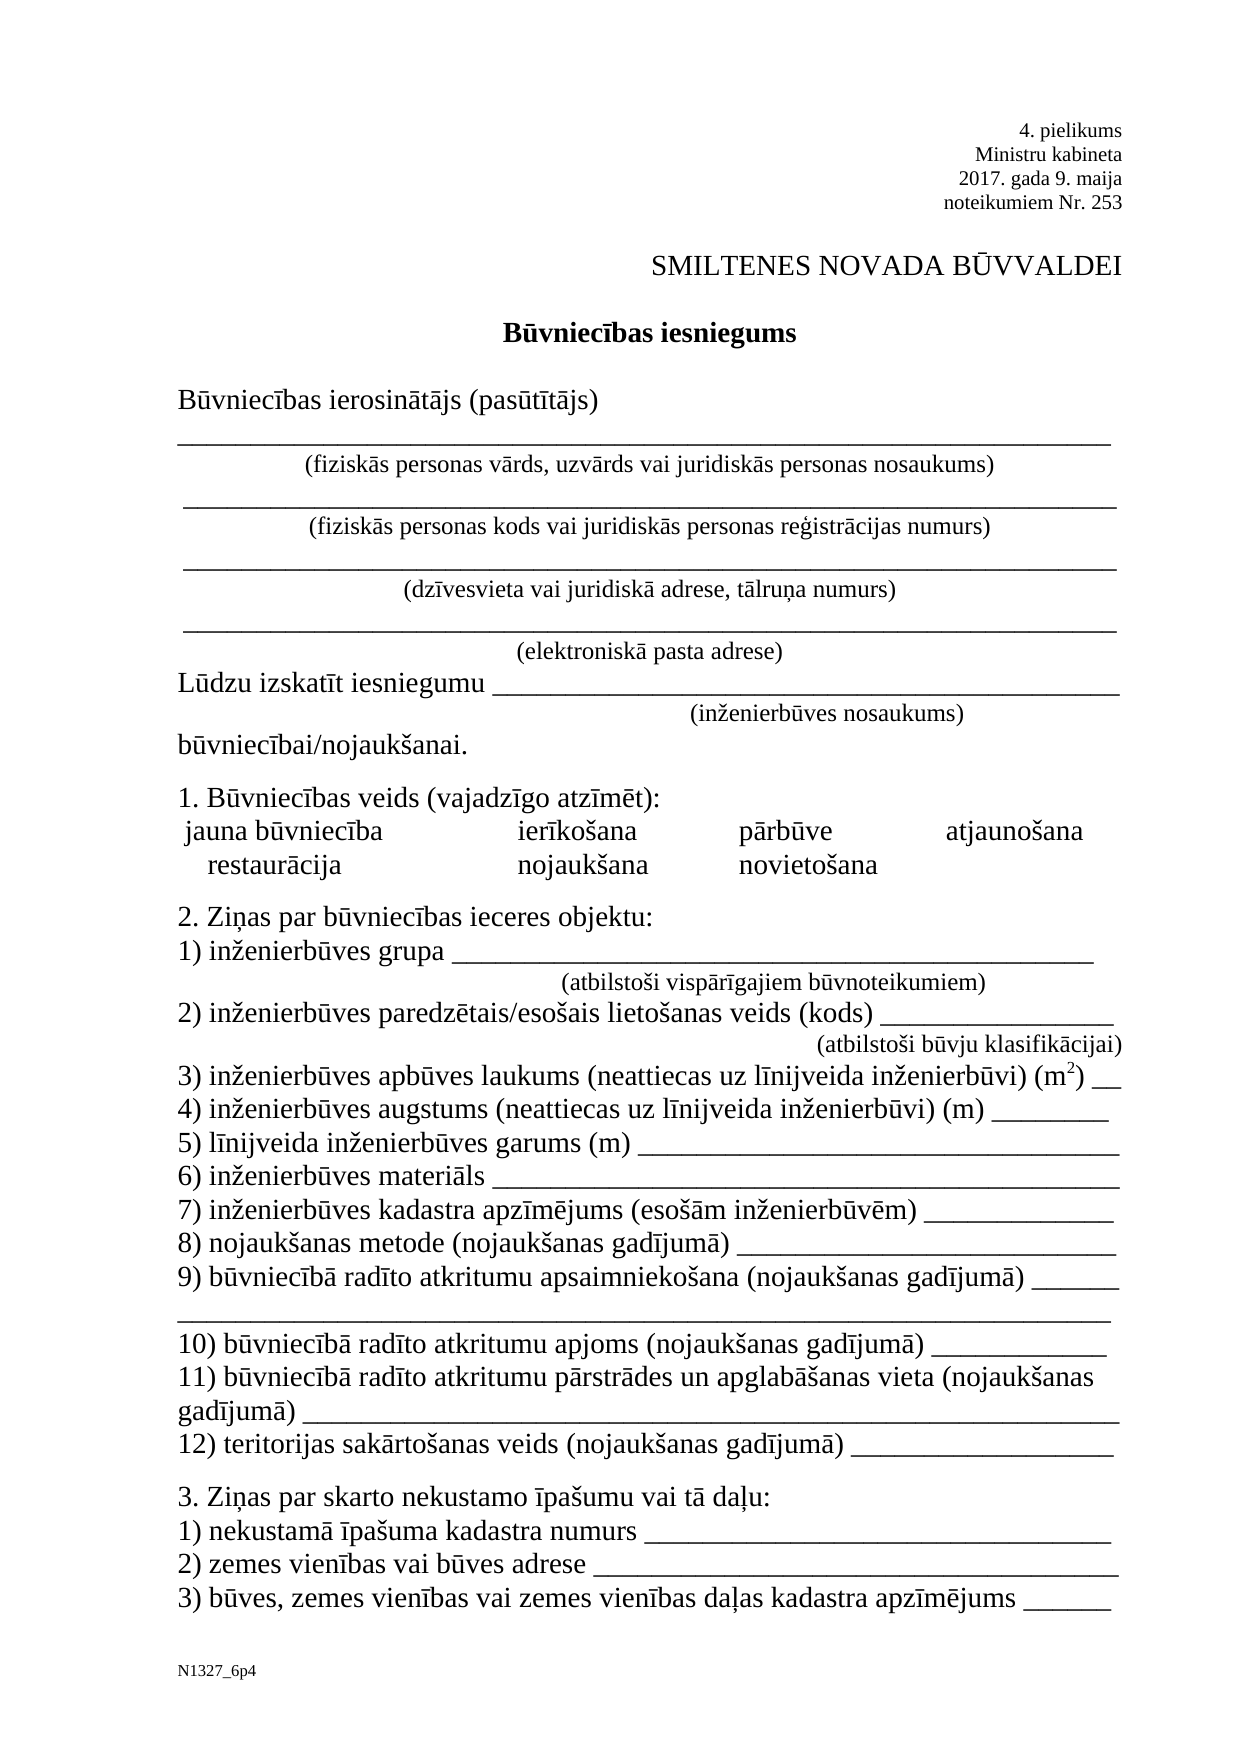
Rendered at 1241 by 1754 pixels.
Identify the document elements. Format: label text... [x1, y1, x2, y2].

text ________________________________________________________________ [177, 478, 1122, 511]
text 2) zemes vienības vai būves adrese ____________________________________ [177, 1546, 1122, 1580]
text (fiziskās personas vārds, uzvārds vai juridiskās personas nosaukums) [177, 449, 1122, 478]
text  jauna būvniecība  ierīkošana  pārbūve  atjaunošana [177, 813, 1122, 847]
text 4) inženierbūves augstums (neattiecas uz līnijveida inženierbūvi) (m) ________ [177, 1091, 1122, 1125]
text (elektroniskā pasta adrese) [177, 636, 1122, 665]
text 1) inženierbūves grupa ____________________________________________ [177, 933, 1122, 967]
text Lūdzu izskatīt iesniegumu ___________________________________________ [177, 665, 1122, 698]
text 4. pielikums [177, 118, 1122, 142]
text 3. Ziņas par skarto nekustamo īpašumu vai tā daļu: [177, 1479, 1122, 1513]
text (fiziskās personas kods vai juridiskās personas reģistrācijas numurs) [177, 511, 1122, 540]
text noteikumiem Nr. 253 [177, 190, 1122, 214]
text 1) nekustamā īpašuma kadastra numurs ________________________________ [177, 1513, 1122, 1546]
text 9) būvniecībā radīto atkritumu apsaimniekošana (nojaukšanas gadījumā) ______ [177, 1259, 1122, 1292]
text Ministru kabineta [177, 142, 1122, 166]
text SMILTENES NOVADA BŪVVALDEI [177, 248, 1122, 281]
text ________________________________________________________________ [177, 540, 1122, 574]
text 3) būves, zemes vienības vai zemes vienības daļas kadastra apzīmējums ______ [177, 1580, 1122, 1613]
text 2017. gada 9. maija [177, 166, 1122, 190]
text Būvniecības iesniegums [177, 315, 1122, 348]
text 10) būvniecībā radīto atkritumu apjoms (nojaukšanas gadījumā) ____________ [177, 1326, 1122, 1359]
text 11) būvniecībā radīto atkritumu pārstrādes un apglabāšanas vieta (nojaukšanas gadījumā) ________________________________________________________ [177, 1359, 1122, 1427]
text 12) teritorijas sakārtošanas veids (nojaukšanas gadījumā) __________________ [177, 1427, 1122, 1460]
text 6) inženierbūves materiāls ___________________________________________ [177, 1158, 1122, 1192]
text 3) inženierbūves apbūves laukums (neattiecas uz līnijveida inženierbūvi) (m2) __ [177, 1058, 1122, 1091]
text (atbilstoši vispārīgajiem būvnoteikumiem) [561, 967, 1122, 995]
text (dzīvesvieta vai juridiskā adrese, tālruņa numurs) [177, 574, 1122, 602]
text 8) nojaukšanas metode (nojaukšanas gadījumā) __________________________ [177, 1225, 1122, 1259]
text Būvniecības ierosinātājs (pasūtītājs) [177, 382, 1122, 416]
text ________________________________________________________________ [177, 1292, 1122, 1326]
text 1. Būvniecības veids (vajadzīgo atzīmēt): [177, 780, 1122, 813]
text (inženierbūves nosaukums) [532, 698, 1122, 727]
text 2) inženierbūves paredzētais/esošais lietošanas veids (kods) ________________ [177, 995, 1122, 1029]
text  restaurācija  nojaukšana  novietošana [177, 847, 1122, 880]
text ________________________________________________________________ [177, 602, 1122, 636]
text 2. Ziņas par būvniecības ieceres objektu: [177, 899, 1122, 933]
text būvniecībai/nojaukšanai. [177, 727, 1122, 761]
text ________________________________________________________________ [177, 416, 1122, 449]
text (atbilstoši būvju klasifikācijai) [177, 1029, 1122, 1058]
text 5) līnijveida inženierbūves garums (m) _________________________________ [177, 1125, 1122, 1158]
text 7) inženierbūves kadastra apzīmējums (esošām inženierbūvēm) _____________ [177, 1192, 1122, 1225]
